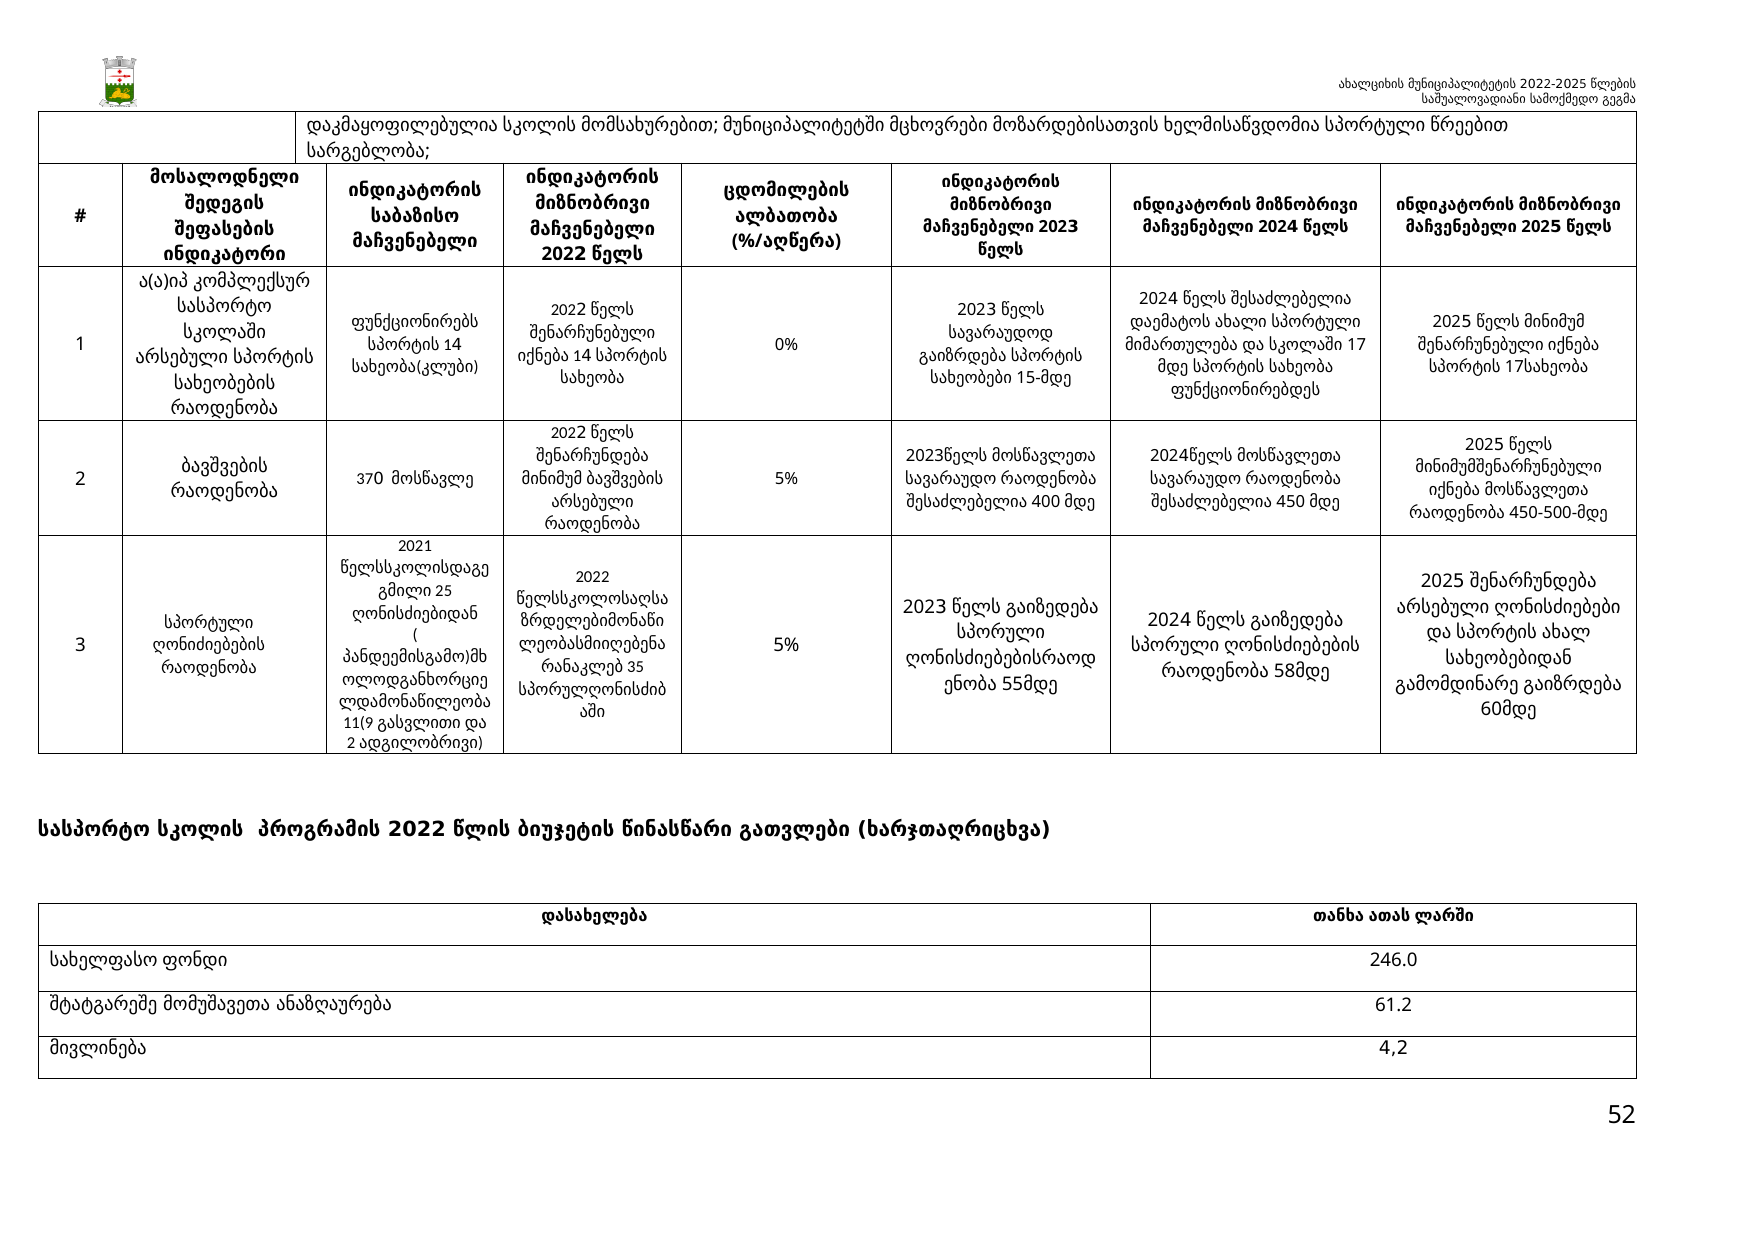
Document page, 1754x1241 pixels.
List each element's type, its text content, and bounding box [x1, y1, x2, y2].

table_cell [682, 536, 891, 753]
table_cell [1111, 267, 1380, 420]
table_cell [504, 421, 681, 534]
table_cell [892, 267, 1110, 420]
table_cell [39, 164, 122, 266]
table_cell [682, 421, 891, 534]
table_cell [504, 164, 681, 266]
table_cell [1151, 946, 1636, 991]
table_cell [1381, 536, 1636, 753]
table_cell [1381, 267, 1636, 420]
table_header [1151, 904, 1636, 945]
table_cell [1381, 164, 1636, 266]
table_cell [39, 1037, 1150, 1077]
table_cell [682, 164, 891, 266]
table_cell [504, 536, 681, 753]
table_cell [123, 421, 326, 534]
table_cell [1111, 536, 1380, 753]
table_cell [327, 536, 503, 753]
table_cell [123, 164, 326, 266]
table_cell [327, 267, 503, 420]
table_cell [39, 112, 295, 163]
picture [99, 56, 137, 107]
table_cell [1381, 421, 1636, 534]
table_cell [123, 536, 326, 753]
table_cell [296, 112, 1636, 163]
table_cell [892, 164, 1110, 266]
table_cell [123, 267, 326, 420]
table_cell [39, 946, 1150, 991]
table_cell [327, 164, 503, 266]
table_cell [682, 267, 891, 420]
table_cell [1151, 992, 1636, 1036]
text სასპორტო სკოლის პროგრამის 2022 წლის ბიუჯეტის წინასწარი გათვლები (ხარჯთაღრიცხვა) [37, 817, 1636, 841]
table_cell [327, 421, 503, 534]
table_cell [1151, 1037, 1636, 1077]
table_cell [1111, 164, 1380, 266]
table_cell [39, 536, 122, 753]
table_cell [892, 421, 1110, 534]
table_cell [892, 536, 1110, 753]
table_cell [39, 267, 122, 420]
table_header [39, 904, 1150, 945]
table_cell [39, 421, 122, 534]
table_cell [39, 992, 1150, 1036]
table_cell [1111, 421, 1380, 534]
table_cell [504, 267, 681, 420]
